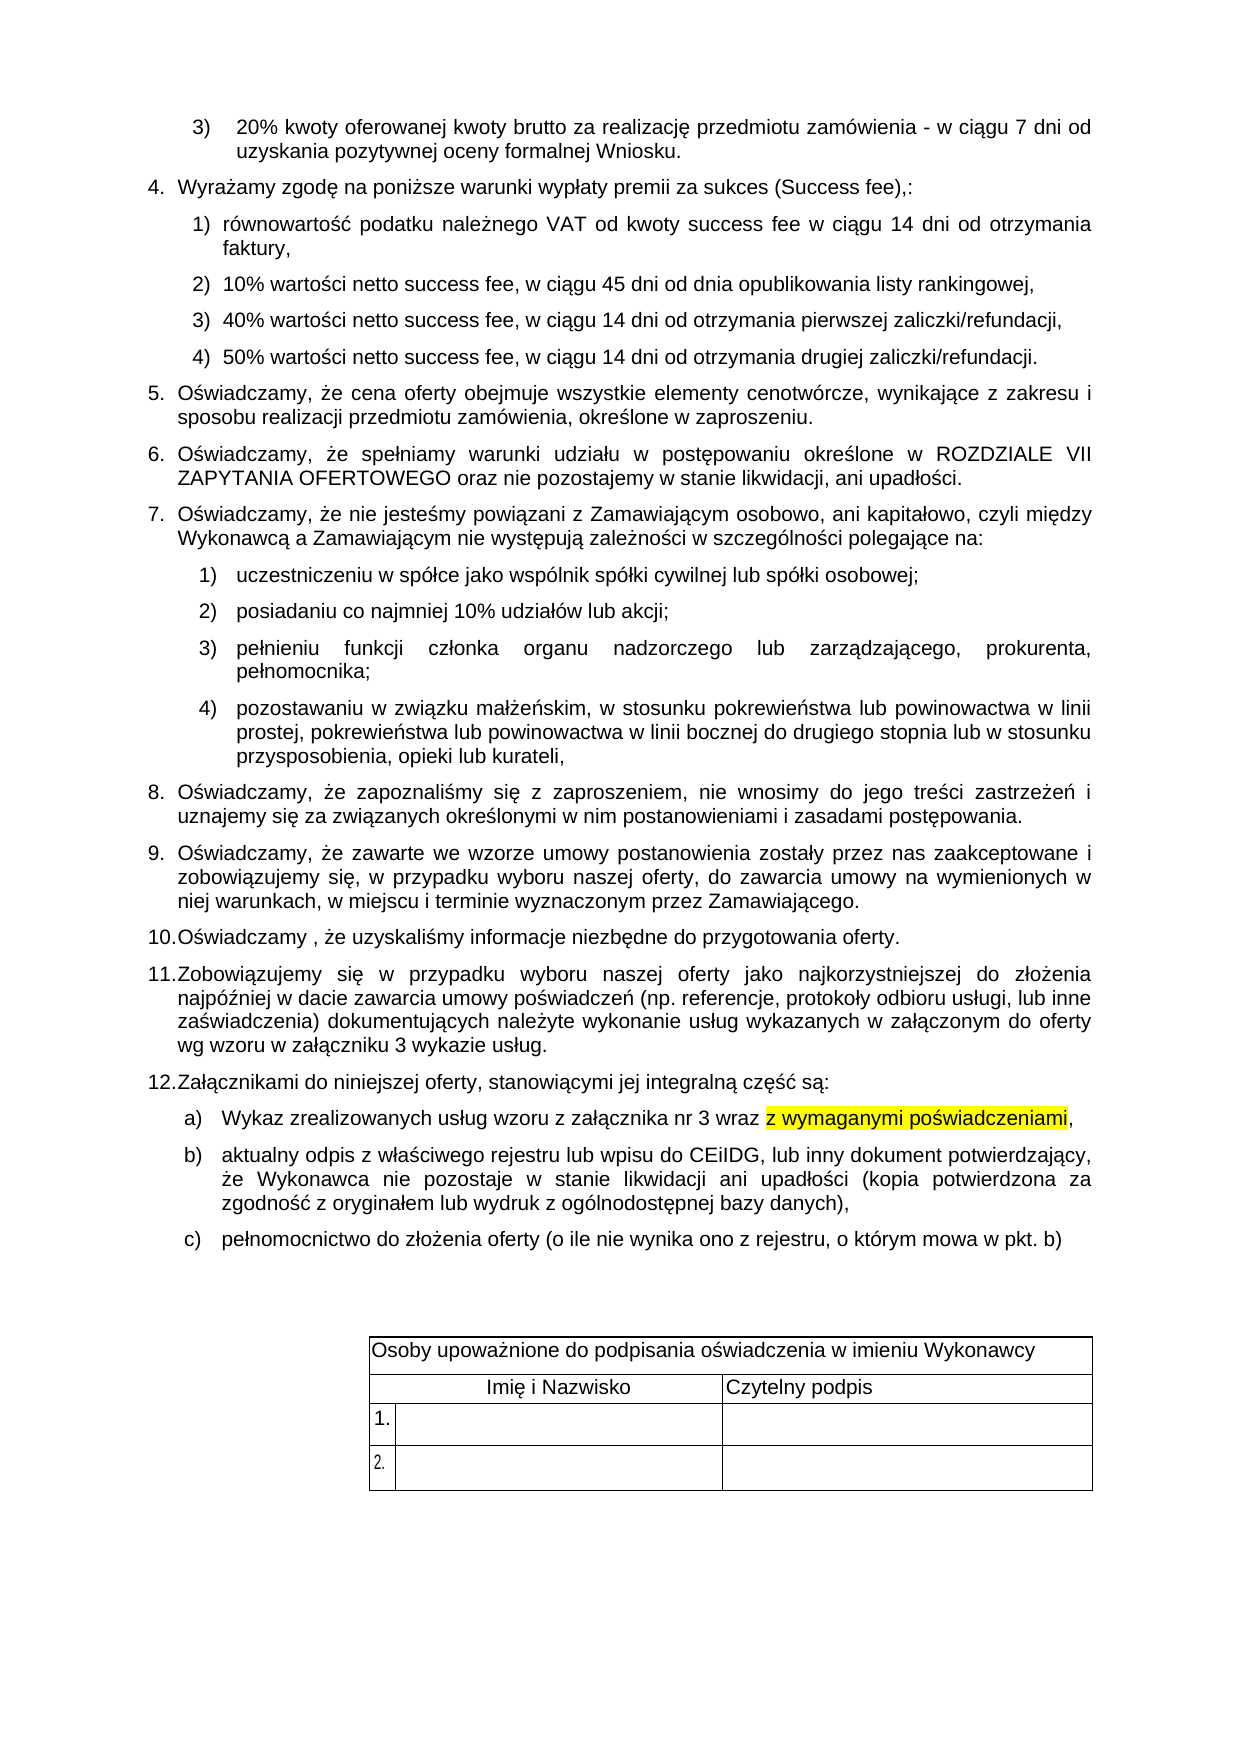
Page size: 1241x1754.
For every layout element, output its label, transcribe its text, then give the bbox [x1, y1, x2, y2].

table_cell [723, 1446, 1092, 1490]
list pełnomocnictwo do złożenia oferty (o ile nie wynika ono z rejestru, o którym mowa w pkt. b) [184, 1227, 1093, 1251]
list równowartość podatku należnego VAT od kwoty success fee w ciągu 14 dni od otrzymania faktury, [192, 211, 1093, 259]
list 50% wartości netto success fee, w ciągu 14 dni od otrzymania drugiej zaliczki/refundacji. [192, 345, 1093, 369]
list pełnieniu funkcji członka organu nadzorczego lub zarządzającego, prokurenta, pełnomocnika; [199, 635, 1093, 683]
table_cell 2. [370, 1446, 395, 1490]
list 10% wartości netto success fee, w ciągu 45 dni od dnia opublikowania listy rankingowej, [192, 272, 1093, 296]
list Zobowiązujemy się w przypadku wyboru naszej oferty jako najkorzystniejszej do złożenia najpóźniej w dacie zawarcia umowy poświadczeń (np. referencje, protokoły odbioru usługi, lub inne zaświadczenia) dokumentujących należyte wykonanie usług wykazanych w załączonym do oferty wg wzoru w załączniku 3 wykazie usług. [148, 961, 1093, 1057]
list aktualny odpis z właściwego rejestru lub wpisu do CEiIDG, lub inny dokument potwierdzający, że Wykonawca nie pozostaje w stanie likwidacji ani upadłości (kopia potwierdzona za zgodność z oryginałem lub wydruk z ogólnodostępnej bazy danych), [184, 1143, 1093, 1214]
table_cell 1. [370, 1404, 395, 1444]
table_cell [723, 1404, 1092, 1444]
list Oświadczamy, że zawarte we wzorze umowy postanowienia zostały przez nas zaakceptowane i zobowiązujemy się, w przypadku wyboru naszej oferty, do zawarcia umowy na wymienionych w niej warunkach, w miejscu i terminie wyznaczonym przez Zamawiającego. [148, 841, 1093, 912]
table_cell [396, 1446, 722, 1490]
list 40% wartości netto success fee, w ciągu 14 dni od otrzymania pierwszej zaliczki/refundacji, [192, 308, 1093, 332]
table_cell Czytelny podpis [723, 1375, 1092, 1403]
list Załącznikami do niniejszej oferty, stanowiącymi jej integralną część są: [148, 1070, 1093, 1094]
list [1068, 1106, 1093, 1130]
list pozostawaniu w związku małżeńskim, w stosunku pokrewieństwa lub powinowactwa w linii prostej, pokrewieństwa lub powinowactwa w linii bocznej do drugiego stopnia lub w stosunku przysposobienia, opieki lub kurateli, [199, 696, 1093, 768]
list Oświadczamy, że cena oferty obejmuje wszystkie elementy cenotwórcze, wynikające z zakresu i sposobu realizacji przedmiotu zamówienia, określone w zaproszeniu. [148, 381, 1093, 429]
list Oświadczamy, że spełniamy warunki udziału w postępowaniu określone w ROZDZIALE VII ZAPYTANIA OFERTOWEGO oraz nie pozostajemy w stanie likwidacji, ani upadłości. [148, 442, 1093, 489]
list Wykaz zrealizowanych usług wzoru z załącznika nr 3 wraz z wymaganymi poświadczeniami, [184, 1106, 766, 1130]
table_header Osoby upoważnione do podpisania oświadczenia w imieniu Wykonawcy [370, 1338, 1092, 1374]
list Oświadczamy, że zapoznaliśmy się z zaproszeniem, nie wnosimy do jego treści zastrzeżeń i uznajemy się za związanych określonymi w nim postanowieniami i zasadami postępowania. [148, 780, 1093, 828]
list 20% kwoty oferowanej kwoty brutto za realizację przedmiotu zamówienia - w ciągu 7 dni od uzyskania pozytywnej oceny formalnej Wniosku. [192, 114, 1093, 162]
list posiadaniu co najmniej 10% udziałów lub akcji; [199, 599, 1093, 623]
list Oświadczamy, że nie jesteśmy powiązani z Zamawiającym osobowo, ani kapitałowo, czyli między Wykonawcą a Zamawiającym nie występują zależności w szczególności polegające na: [148, 502, 1093, 550]
list Wyrażamy zgodę na poniższe warunki wypłaty premii za sukces (Success fee),: [148, 175, 1093, 199]
table_cell [396, 1404, 722, 1444]
table_cell Imię i Nazwisko [370, 1375, 722, 1403]
list Oświadczamy , że uzyskaliśmy informacje niezbędne do przygotowania oferty. [148, 925, 1093, 949]
list uczestniczeniu w spółce jako wspólnik spółki cywilnej lub spółki osobowej; [199, 562, 1093, 586]
